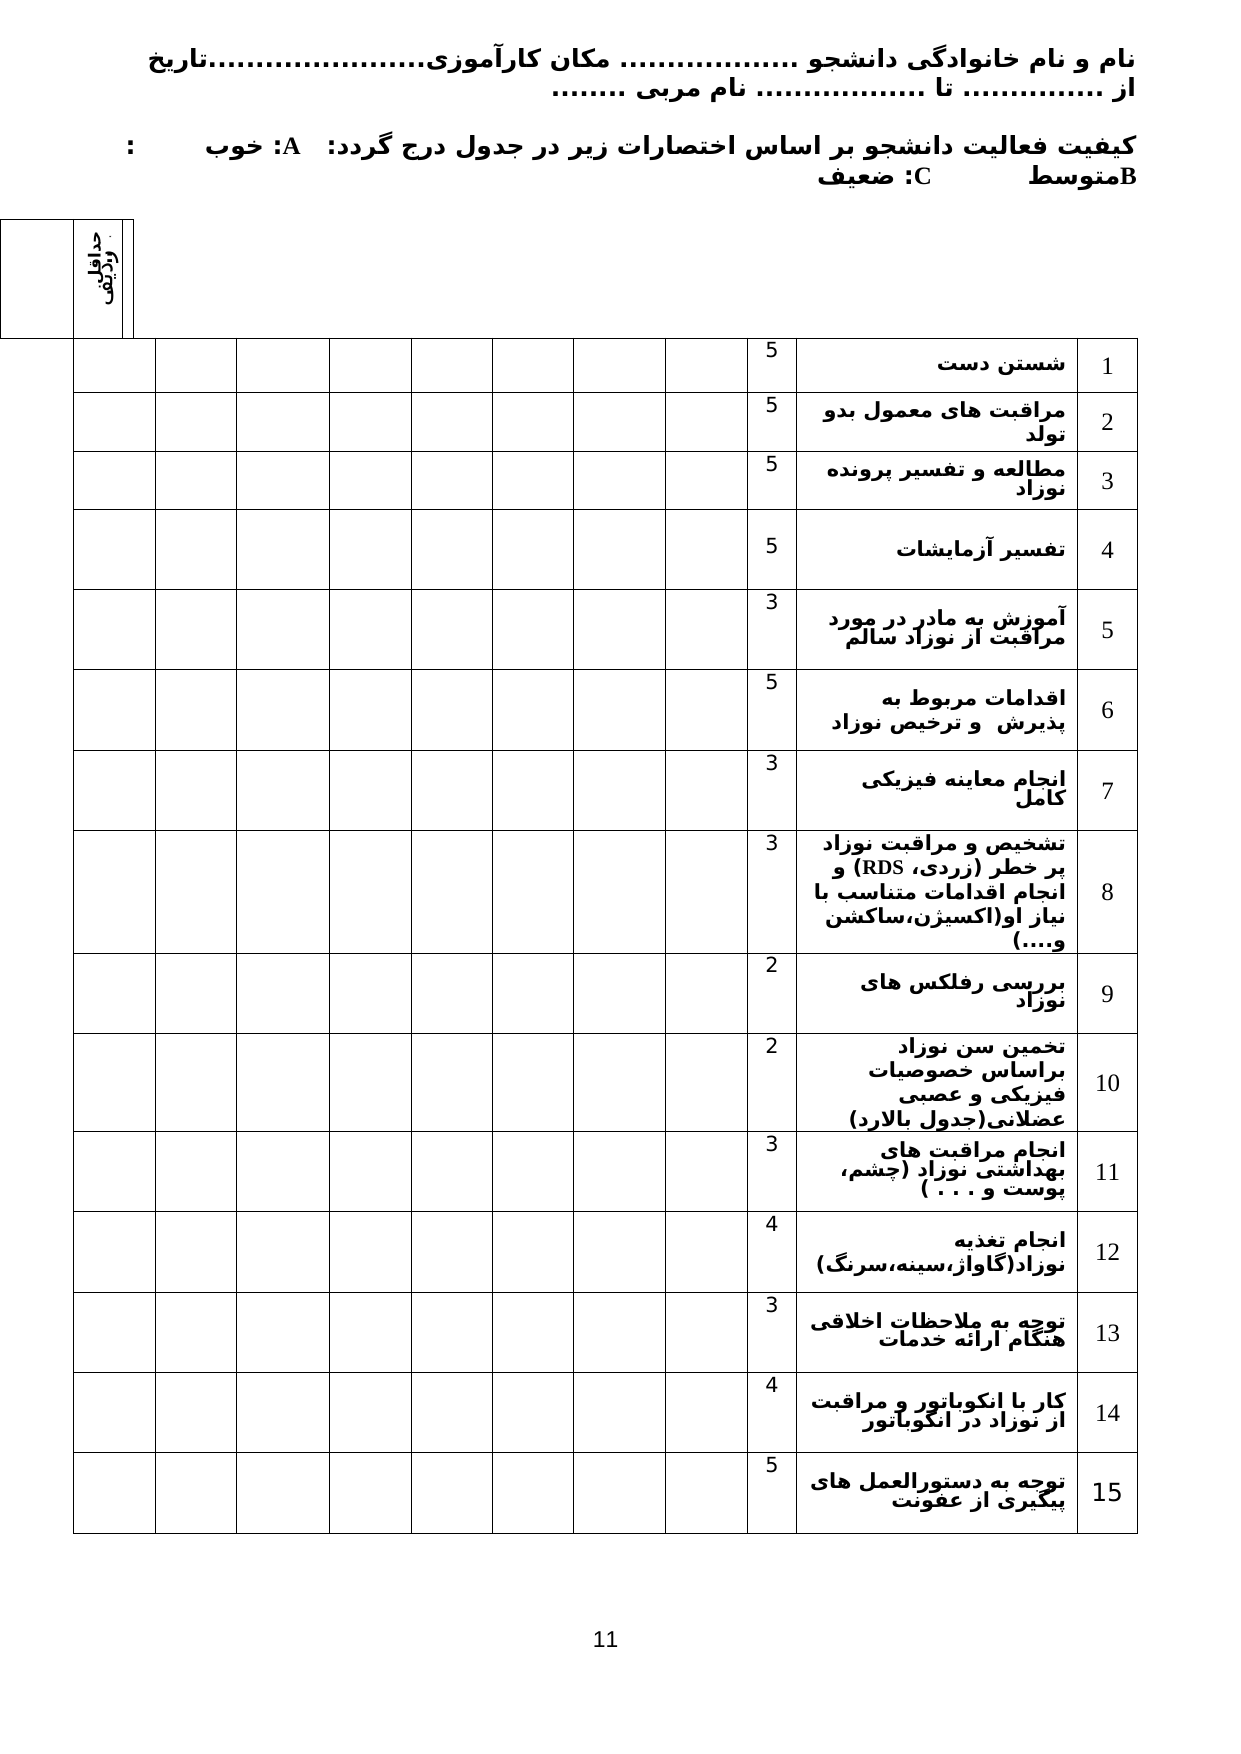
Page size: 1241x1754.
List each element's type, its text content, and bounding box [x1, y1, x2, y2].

table_cell 11 [1078, 1132, 1137, 1211]
table_cell [74, 1212, 155, 1292]
table_cell [493, 393, 573, 451]
table_cell [74, 831, 155, 952]
table_cell [574, 670, 665, 750]
table_cell توجه به دستورالعمل های پیگیری از عفونت [797, 1453, 1077, 1532]
table_cell [574, 339, 665, 392]
text کیفیت فعالیت دانشجو بر اساس اختصارات زیر در جدول درج گردد: A: خوب : Bمتوسط C: ضعیف [74, 131, 1137, 190]
table_cell [666, 510, 747, 589]
table_cell تفسیر آزمایشات [797, 510, 1077, 589]
table_cell [330, 1034, 411, 1131]
text نام و نام خانوادگی دانشجو ................... مکان کارآموزی.......................تاريخ از ............... تا .................. نام مربی ........ [74, 44, 1137, 103]
table_cell [666, 590, 747, 669]
table_cell [574, 590, 665, 669]
table_cell 5 [748, 510, 796, 589]
table_cell [666, 339, 747, 392]
table_cell 4 [748, 1373, 796, 1452]
table_cell [666, 1453, 747, 1532]
table_cell شستن دست [797, 339, 1077, 392]
table_cell 5 [748, 1453, 796, 1532]
table_cell [330, 1293, 411, 1372]
table_cell [330, 452, 411, 509]
table_cell توجه به ملاحظات اخلاقی هنگام ارائه خدمات [797, 1293, 1077, 1372]
table_cell مطالعه و تفسیر پرونده نوزاد [797, 452, 1077, 509]
table_cell [156, 393, 236, 451]
table_cell [74, 590, 155, 669]
table_cell [412, 1132, 492, 1211]
table_cell 5 [748, 393, 796, 451]
table_cell [156, 452, 236, 509]
table_cell [412, 1373, 492, 1452]
table_cell [74, 954, 155, 1033]
table_cell 14 [1078, 1373, 1137, 1452]
table_cell [412, 510, 492, 589]
table_cell [493, 1132, 573, 1211]
table_cell [666, 751, 747, 830]
table_cell [156, 1132, 236, 1211]
table_cell 7 [1078, 751, 1137, 830]
table_cell [74, 510, 155, 589]
table_cell [330, 954, 411, 1033]
table_cell [237, 393, 329, 451]
table_cell [666, 670, 747, 750]
table_cell [237, 954, 329, 1033]
table_cell [493, 1293, 573, 1372]
table_cell [74, 1132, 155, 1211]
table_cell [74, 1034, 155, 1131]
table_cell [412, 452, 492, 509]
table_cell [666, 1034, 747, 1131]
table_cell [330, 1453, 411, 1532]
table_cell 8 [1078, 831, 1137, 952]
table_cell [412, 590, 492, 669]
table_cell آموزش به مادر در مورد مراقبت از نوزاد سالم [797, 590, 1077, 669]
table_cell [574, 1212, 665, 1292]
table_cell [493, 670, 573, 750]
table_cell تخمین سن نوزاد براساس خصوصیات فیزیکی و عصبی عضلانی(جدول بالارد) [797, 1034, 1077, 1131]
table_cell [493, 452, 573, 509]
table_cell بررسی رفلکس های نوزاد [797, 954, 1077, 1033]
table_cell [493, 590, 573, 669]
table_cell [330, 510, 411, 589]
table_cell [574, 954, 665, 1033]
table_cell 2 [748, 1034, 796, 1131]
table_cell [156, 510, 236, 589]
table_cell 5 [748, 452, 796, 509]
table_cell [666, 1132, 747, 1211]
table_cell [493, 751, 573, 830]
table_cell [156, 1034, 236, 1131]
table_cell [74, 339, 155, 392]
table_cell 6 [1078, 670, 1137, 750]
table_cell [237, 1212, 329, 1292]
table_cell تشخیص و مراقبت نوزاد پر خطر (زردی، RDS) و انجام اقدامات متناسب با نیاز او(اکسیژن،ساکشن و....) [797, 831, 1077, 952]
table_cell 3 [748, 1293, 796, 1372]
table_cell [574, 1034, 665, 1131]
table_cell انجام معاینه فیزیکی کامل [797, 751, 1077, 830]
table_cell 3 [748, 831, 796, 952]
table_cell [412, 1034, 492, 1131]
table_cell [330, 1212, 411, 1292]
table_cell [237, 1293, 329, 1372]
table_header حداقل فعاليتها [74, 220, 122, 337]
table_cell [574, 1453, 665, 1532]
table_cell [493, 510, 573, 589]
table_cell [237, 590, 329, 669]
table_cell 15 [1078, 1453, 1137, 1532]
table_cell [574, 452, 665, 509]
table_cell [237, 452, 329, 509]
table_cell 5 [1078, 590, 1137, 669]
table_cell 9 [1078, 954, 1137, 1033]
table_cell [74, 1453, 155, 1532]
table_cell [237, 1132, 329, 1211]
table_cell [237, 1453, 329, 1532]
table_cell [412, 1453, 492, 1532]
table_cell [574, 751, 665, 830]
table_cell [666, 452, 747, 509]
table_cell [74, 452, 155, 509]
table_cell [330, 339, 411, 392]
table_cell [574, 1373, 665, 1452]
table_cell [74, 670, 155, 750]
table_cell [156, 954, 236, 1033]
table_cell [156, 1212, 236, 1292]
table_cell انجام تغذیه نوزاد(گاواژ،سینه،سرنگ) [797, 1212, 1077, 1292]
table_cell 4 [1078, 510, 1137, 589]
table_cell [412, 339, 492, 392]
table_cell [237, 1373, 329, 1452]
table_cell [412, 1293, 492, 1372]
table_cell [666, 954, 747, 1033]
table_cell [666, 1293, 747, 1372]
table_cell 5 [748, 670, 796, 750]
table_cell [574, 1293, 665, 1372]
table_cell 3 [748, 751, 796, 830]
table_cell 3 [1078, 452, 1137, 509]
table_cell [156, 751, 236, 830]
table_cell 10 [1078, 1034, 1137, 1131]
table_cell [493, 954, 573, 1033]
table_cell 12 [1078, 1212, 1137, 1292]
table_cell مراقبت های معمول بدو تولد [797, 393, 1077, 451]
table_cell [493, 1453, 573, 1532]
table_cell [237, 339, 329, 392]
table_cell [330, 1132, 411, 1211]
table_cell 13 [1078, 1293, 1137, 1372]
table_cell [493, 1034, 573, 1131]
table_cell [412, 393, 492, 451]
table_cell 2 [1078, 393, 1137, 451]
table_cell [156, 831, 236, 952]
table_cell اقدامات مربوط به پذیرش و ترخیص نوزاد [797, 670, 1077, 750]
table_cell [574, 831, 665, 952]
table_cell [666, 393, 747, 451]
table_cell [330, 831, 411, 952]
table_cell [156, 339, 236, 392]
table_cell [493, 339, 573, 392]
table_cell [237, 751, 329, 830]
table_cell [412, 831, 492, 952]
table_cell 3 [748, 590, 796, 669]
table_cell [156, 1453, 236, 1532]
table_cell کار با انکوباتور و مراقبت از نوزاد در انکوباتور [797, 1373, 1077, 1452]
table_cell [156, 590, 236, 669]
table_cell 5 [748, 339, 796, 392]
table_cell [330, 393, 411, 451]
table_cell [74, 1293, 155, 1372]
table_cell [493, 1373, 573, 1452]
table_cell [574, 393, 665, 451]
table_cell 4 [748, 1212, 796, 1292]
table_cell [156, 1293, 236, 1372]
table_cell [493, 831, 573, 952]
table_cell [574, 510, 665, 589]
table_cell [574, 1132, 665, 1211]
table_cell 2 [748, 954, 796, 1033]
table_cell [330, 1373, 411, 1452]
table_cell [74, 393, 155, 451]
table_cell [412, 954, 492, 1033]
table_cell [74, 751, 155, 830]
table_cell [330, 751, 411, 830]
table_cell [666, 831, 747, 952]
table_cell [74, 1373, 155, 1452]
table_cell [666, 1212, 747, 1292]
table_cell [493, 1212, 573, 1292]
table_cell 3 [748, 1132, 796, 1211]
table_cell [156, 1373, 236, 1452]
table_cell [666, 1373, 747, 1452]
table_cell [412, 670, 492, 750]
table_cell [412, 751, 492, 830]
table_cell [156, 670, 236, 750]
table_cell [330, 590, 411, 669]
table_cell 1 [1078, 339, 1137, 392]
table_cell [412, 1212, 492, 1292]
table_cell [237, 1034, 329, 1131]
table_cell [237, 831, 329, 952]
table_cell [237, 510, 329, 589]
table_cell انجام مراقبت های بهداشتی نوزاد (چشم، پوست و . . . ) [797, 1132, 1077, 1211]
table_cell [237, 670, 329, 750]
table_cell [330, 670, 411, 750]
